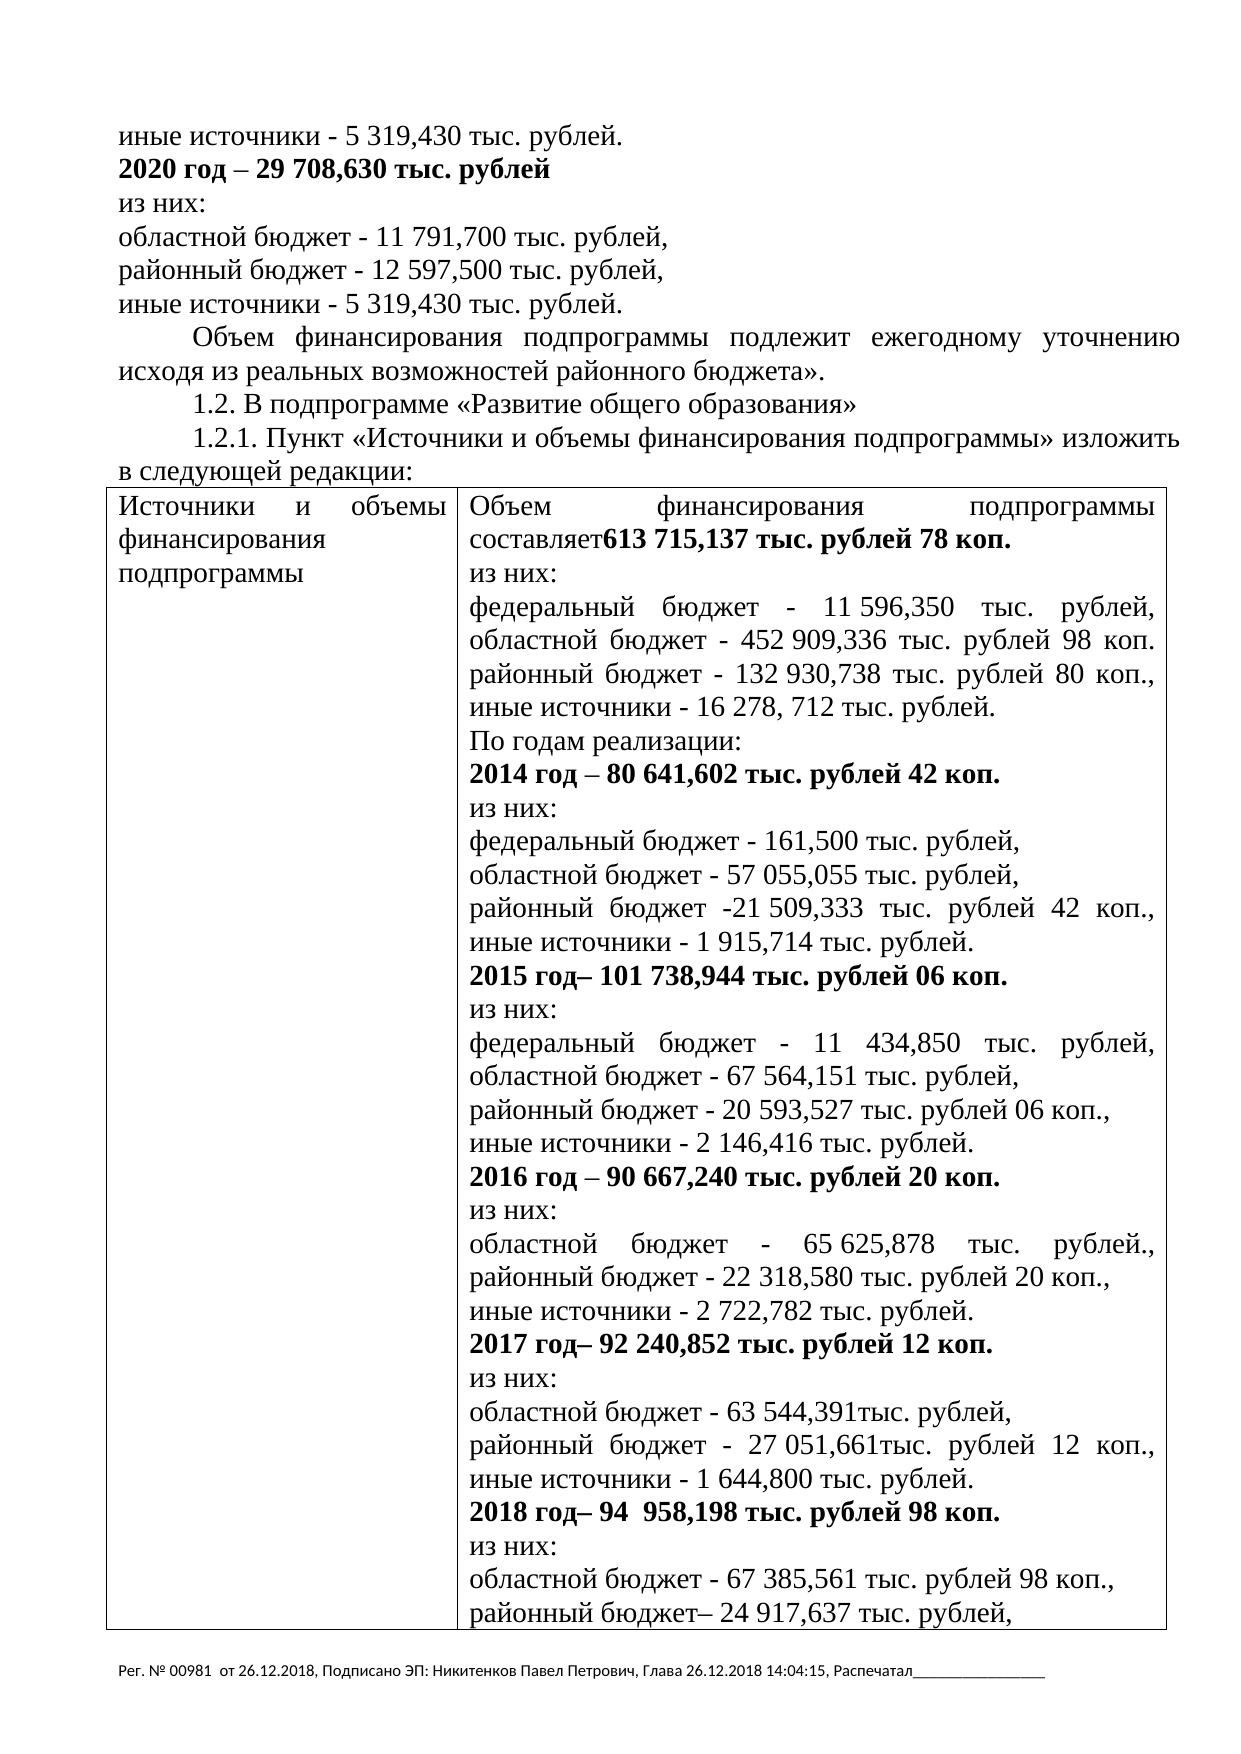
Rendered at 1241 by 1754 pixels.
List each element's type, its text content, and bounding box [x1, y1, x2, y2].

text 1.2. В подпрограмме «Развитие общего образования» [118, 386, 1181, 420]
text иные источники - 5 319,430 тыс. рублей. [118, 118, 1181, 152]
text иные источники - 5 319,430 тыс. рублей. [118, 286, 1181, 319]
text областной бюджет - 11 791,700 тыс. рублей, [118, 219, 1181, 252]
text из них: [118, 185, 1181, 219]
text Объем финансирования подпрограммы подлежит ежегодному уточнению исходя из реальных возможностей районного бюджета». [118, 319, 1181, 386]
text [118, 252, 1181, 286]
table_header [107, 488, 457, 1628]
text 1.2.1. Пункт «Источники и объемы финансирования подпрограммы» изложить в следующей редакции: [118, 420, 1181, 487]
text 2020 год – 29 708,630 тыс. рублей [118, 152, 1181, 185]
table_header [458, 488, 1166, 1628]
